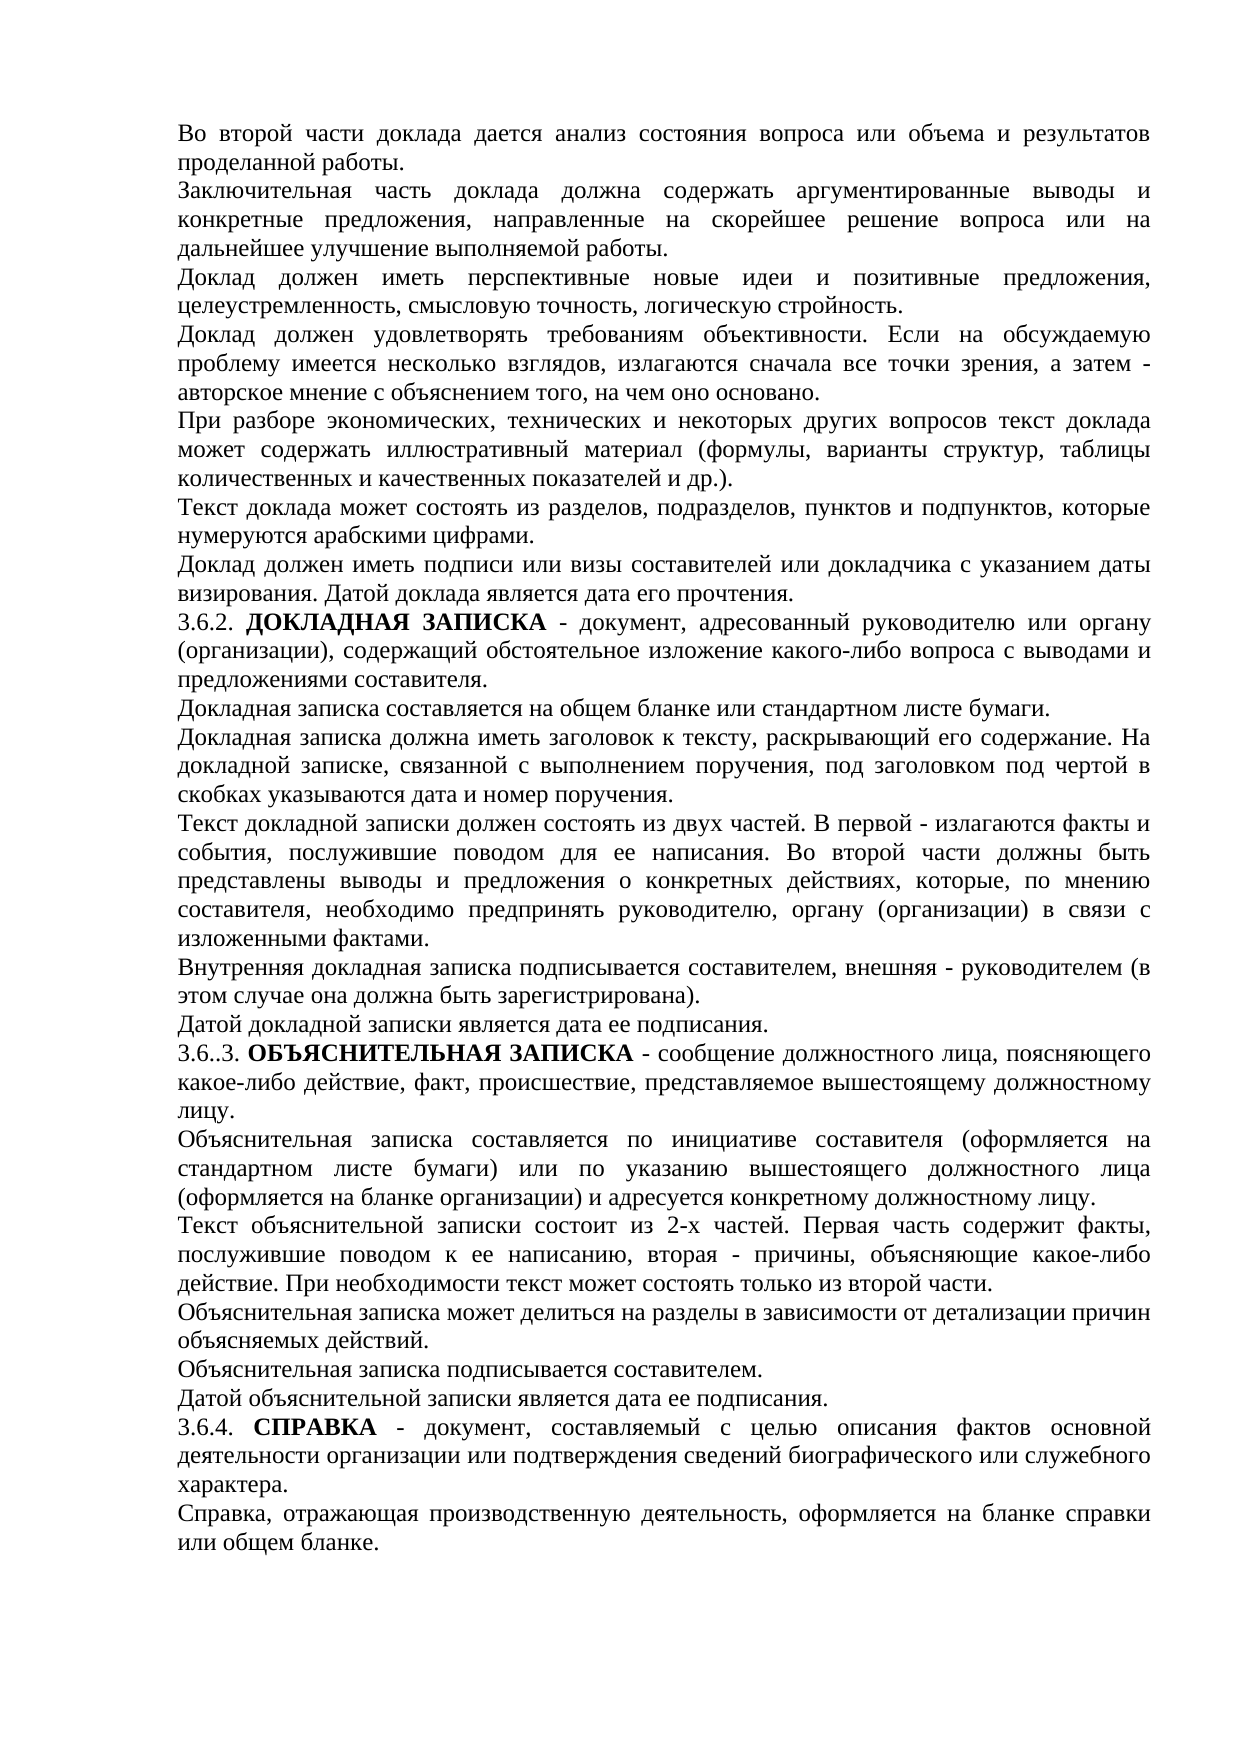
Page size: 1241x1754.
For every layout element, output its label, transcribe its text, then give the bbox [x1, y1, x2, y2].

text Объяснительная записка подписывается составителем. [177, 1354, 1152, 1383]
text Доклад должен иметь подписи или визы составителей или докладчика с указанием даты визирования. Датой доклада является дата его прочтения. [177, 549, 1152, 607]
text Доклад должен удовлетворять требованиям объективности. Если на обсуждаемую проблему имеется несколько взглядов, излагаются сначала все точки зрения, а затем - авторское мнение с объяснением того, на чем оно основано. [177, 319, 1152, 406]
text Текст объяснительной записки состоит из 2-х частей. Первая часть содержит факты, послужившие поводом к ее написанию, вторая - причины, объясняющие какое-либо действие. При необходимости текст может состоять только из второй части. [177, 1211, 1152, 1297]
text Датой объяснительной записки является дата ее подписания. [177, 1383, 1152, 1412]
text Во второй части доклада дается анализ состояния вопроса или объема и результатов проделанной работы. [177, 118, 1152, 176]
text Докладная записка должна иметь заголовок к тексту, раскрывающий его содержание. На докладной записке, связанной с выполнением поручения, под заголовком под чертой в скобках указываются дата и номер поручения. [177, 722, 1152, 808]
text Объяснительная записка может делиться на разделы в зависимости от детализации причин объясняемых действий. [177, 1297, 1152, 1354]
text 3.6..3. ОБЪЯСНИТЕЛЬНАЯ ЗАПИСКА - сообщение должностного лица, поясняющего какое-либо действие, факт, происшествие, представляемое вышестоящему должностному лицу. [177, 1038, 1152, 1124]
text Заключительная часть доклада должна содержать аргументированные выводы и конкретные предложения, направленные на скорейшее решение вопроса или на дальнейшее улучшение выполняемой работы. [177, 176, 1152, 262]
text Объяснительная записка составляется по инициативе составителя (оформляется на стандартном листе бумаги) или по указанию вышестоящего должностного лица (оформляется на бланке организации) и адресуется конкретному должностному лицу. [177, 1124, 1152, 1211]
text Справка, отражающая производственную деятельность, оформляется на бланке справки или общем бланке. [177, 1498, 1152, 1556]
text Текст доклада может состоять из разделов, подразделов, пунктов и подпунктов, которые нумеруются арабскими цифрами. [177, 492, 1152, 549]
text 3.6.4. СПРАВКА - документ, составляемый с целью описания фактов основной деятельности организации или подтверждения сведений биографического или служебного характера. [177, 1412, 1152, 1498]
text Докладная записка составляется на общем бланке или стандартном листе бумаги. [177, 693, 1152, 722]
text При разборе экономических, технических и некоторых других вопросов текст доклада может содержать иллюстративный материал (формулы, варианты структур, таблицы количественных и качественных показателей и др.). [177, 406, 1152, 492]
text Внутренняя докладная записка подписывается составителем, внешняя - руководителем (в этом случае она должна быть зарегистрирована). [177, 952, 1152, 1009]
text 3.6.2. ДОКЛАДНАЯ ЗАПИСКА - документ, адресованный руководителю или органу (организации), содержащий обстоятельное изложение какого-либо вопроса с выводами и предложениями составителя. [177, 607, 1152, 693]
text Текст докладной записки должен состоять из двух частей. В первой - излагаются факты и события, послужившие поводом для ее написания. Во второй части должны быть представлены выводы и предложения о конкретных действиях, которые, по мнению составителя, необходимо предпринять руководителю, органу (организации) в связи с изложенными фактами. [177, 808, 1152, 952]
text Доклад должен иметь перспективные новые идеи и позитивные предложения, целеустремленность, смысловую точность, логическую стройность. [177, 262, 1152, 319]
text Датой докладной записки является дата ее подписания. [177, 1009, 1152, 1038]
